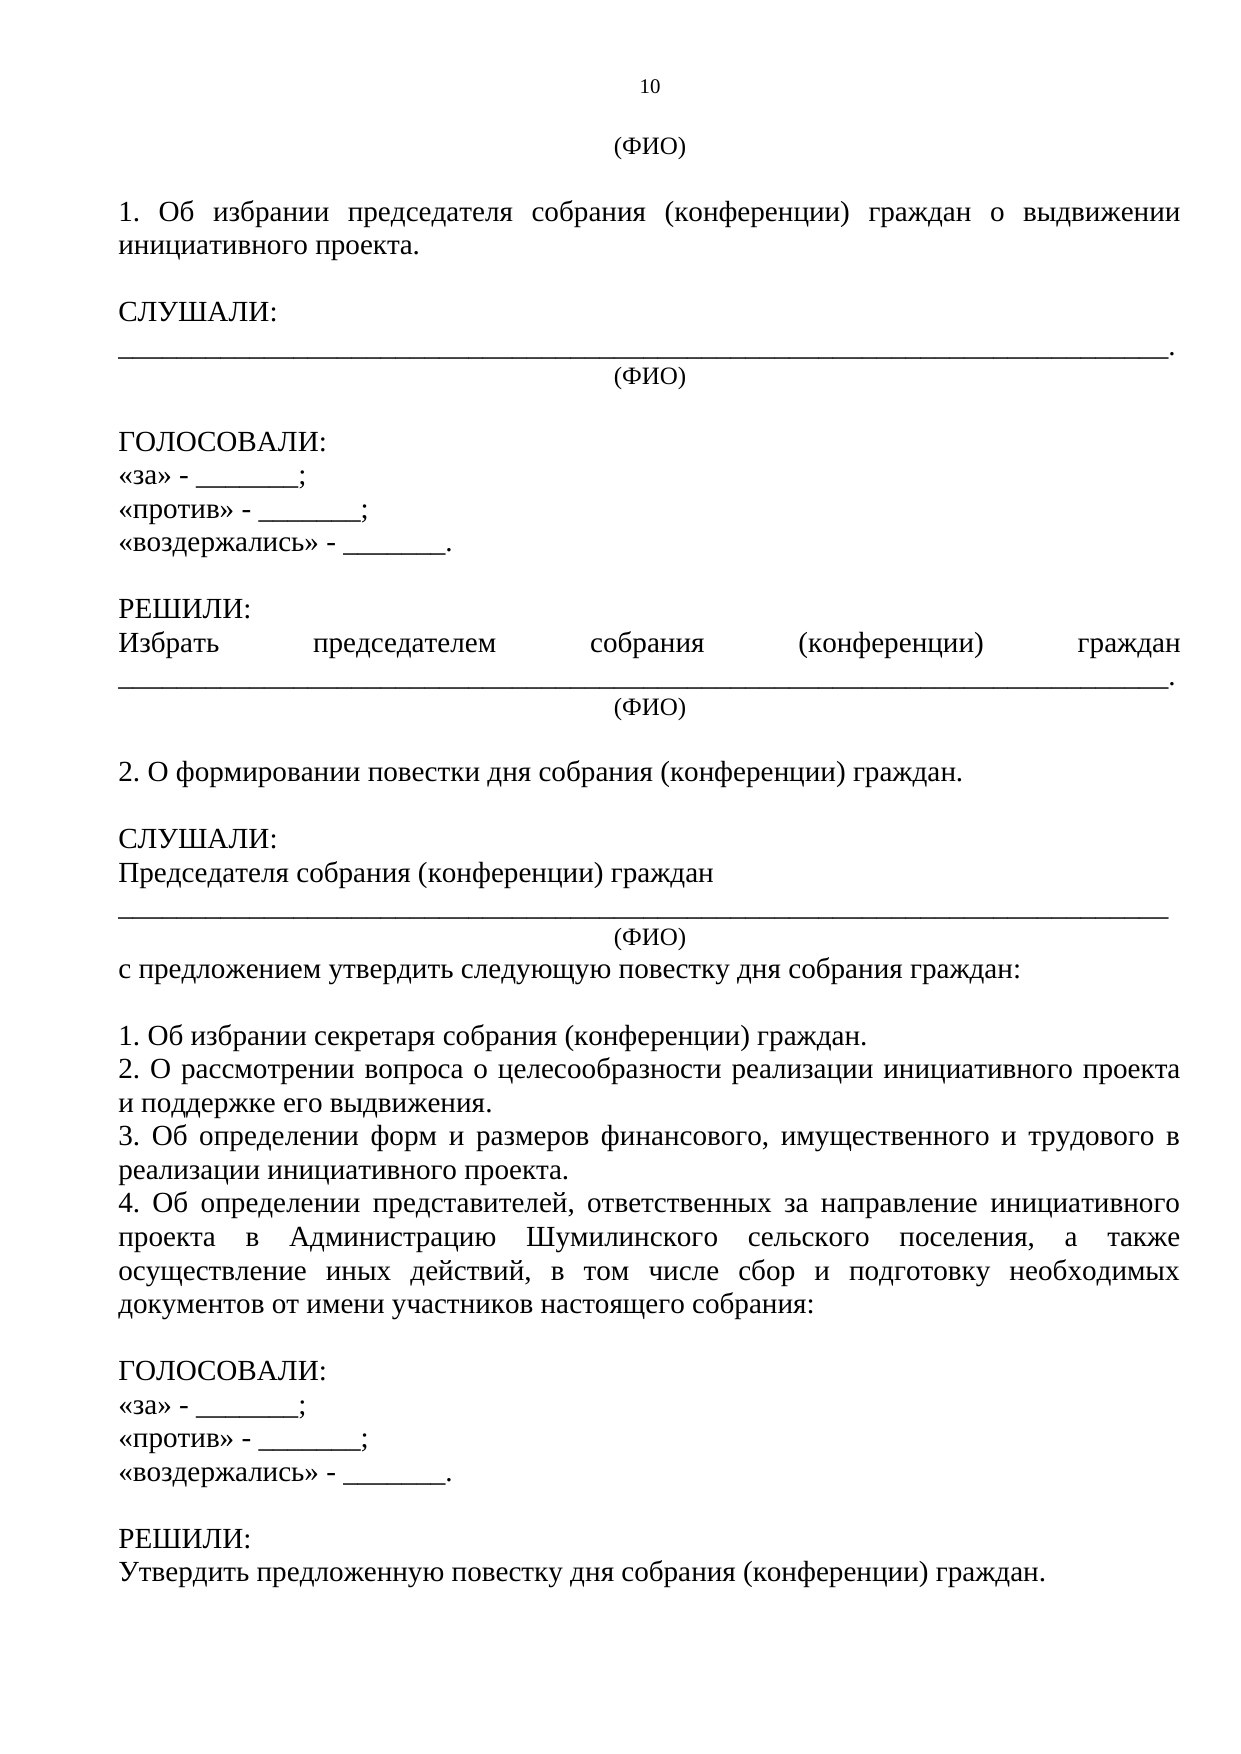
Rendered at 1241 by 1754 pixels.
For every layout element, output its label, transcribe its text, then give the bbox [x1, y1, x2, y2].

text (ФИО) [118, 922, 1181, 951]
text «воздержались» - _______. [118, 524, 1181, 558]
text РЕШИЛИ: [118, 1521, 1181, 1554]
text Утвердить предложенную повестку дня собрания (конференции) граждан. [118, 1554, 1181, 1588]
text «воздержались» - _______. [118, 1454, 1181, 1487]
text «против» - _______; [118, 1420, 1181, 1454]
text ГОЛОСОВАЛИ: [118, 424, 1181, 457]
text 2. О формировании повестки дня собрания (конференции) граждан. [118, 754, 1181, 788]
text с предложением утвердить следующую повестку дня собрания граждан: [118, 951, 1181, 984]
text (ФИО) [118, 361, 1181, 390]
text Избрать председателем собрания (конференции) граждан ________________________________________________________________________. [118, 625, 1181, 692]
text 2. О рассмотрении вопроса о целесообразности реализации инициативного проекта и поддержке его выдвижения. [118, 1051, 1181, 1118]
text 1. Об избрании секретаря собрания (конференции) граждан. [118, 1018, 1181, 1051]
text «за» - _______; [118, 1387, 1181, 1420]
text (ФИО) [118, 131, 1181, 160]
text СЛУШАЛИ: ________________________________________________________________________. [118, 294, 1181, 361]
text СЛУШАЛИ: [118, 821, 1181, 855]
text Председателя собрания (конференции) граждан ________________________________________________________________________ [118, 855, 1181, 922]
text 3. Об определении форм и размеров финансового, имущественного и трудового в реализации инициативного проекта. [118, 1118, 1181, 1186]
text ГОЛОСОВАЛИ: [118, 1353, 1181, 1387]
text РЕШИЛИ: [118, 591, 1181, 625]
text «за» - _______; [118, 457, 1181, 491]
text «против» - _______; [118, 491, 1181, 524]
text 4. Об определении представителей, ответственных за направление инициативного проекта в Администрацию Шумилинского сельского поселения, а также осуществление иных действий, в том числе сбор и подготовку необходимых документов от имени участников настоящего собрания: [118, 1186, 1181, 1320]
text 1. Об избрании председателя собрания (конференции) граждан о выдвижении инициативного проекта. [118, 194, 1181, 261]
text (ФИО) [118, 692, 1181, 721]
